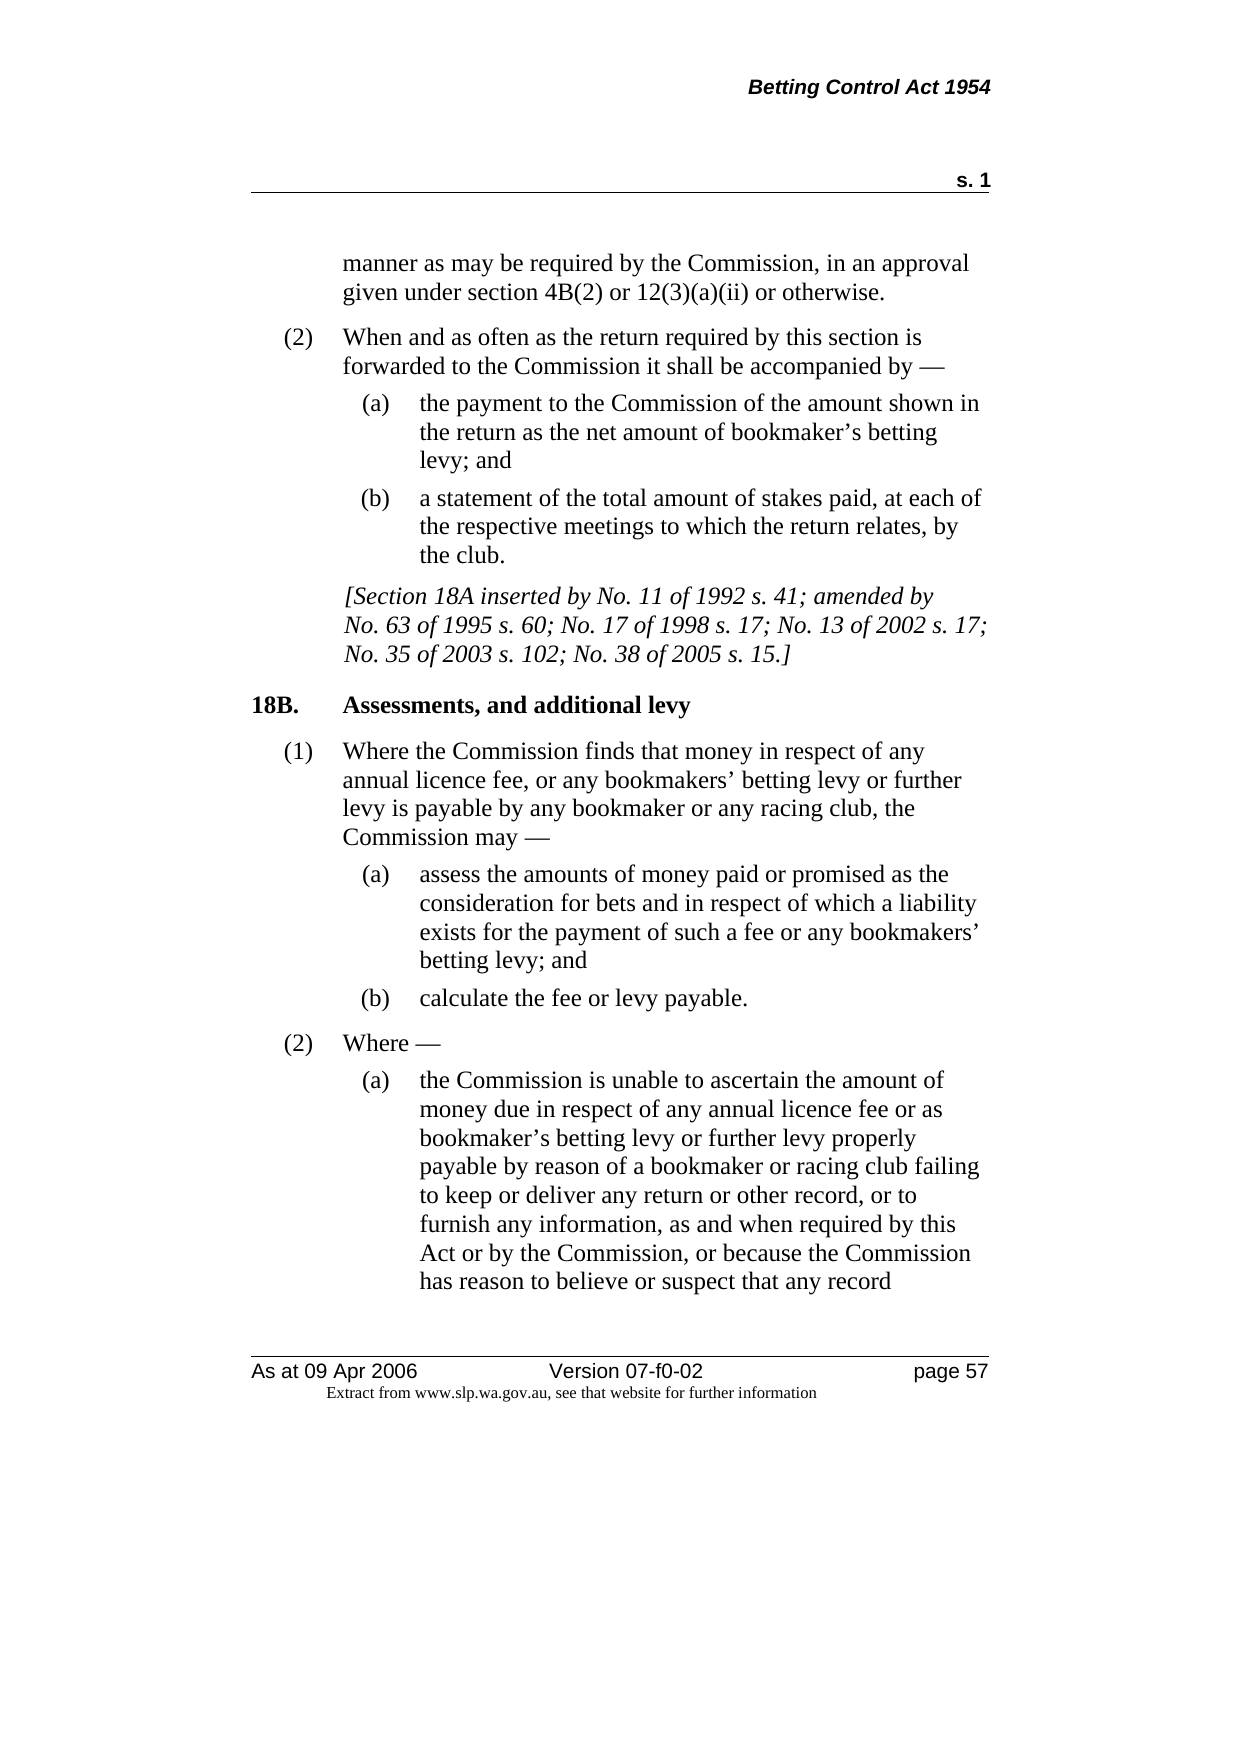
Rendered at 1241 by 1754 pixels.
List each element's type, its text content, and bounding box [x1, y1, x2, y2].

text (1) Where the Commission finds that money in respect of any annual licence fee, or any bookmakers’ betting levy or further levy is payable by any bookmaker or any racing club, the Commission may — [251, 736, 989, 851]
text (a) assess the amounts of money paid or promised as the consideration for bets and in respect of which a liability exists for the payment of such a fee or any bookmakers’ betting levy; and [251, 859, 989, 974]
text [251, 1065, 989, 1295]
text (b) a statement of the total amount of stakes paid, at each of the respective meetings to which the return relates, by the club. [251, 483, 989, 569]
text [Section 18A inserted by No. 11 of 1992 s. 41; amended by No. 63 of 1995 s. 60; No. 17 of 1998 s. 17; No. 13 of 2002 s. 17; No. 35 of 2003 s. 102; No. 38 of 2005 s. 15.] [251, 581, 989, 668]
text (2) Where — [251, 1028, 989, 1057]
subtitle 18B. Assessments, and additional levy [251, 691, 989, 719]
text (a) the payment to the Commission of the amount shown in the return as the net amount of bookmaker’s betting levy; and [251, 388, 989, 474]
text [251, 248, 989, 306]
text (b) calculate the fee or levy payable. [251, 983, 989, 1011]
text (2) When and as often as the return required by this section is forwarded to the Commission it shall be accompanied by — [251, 322, 989, 380]
